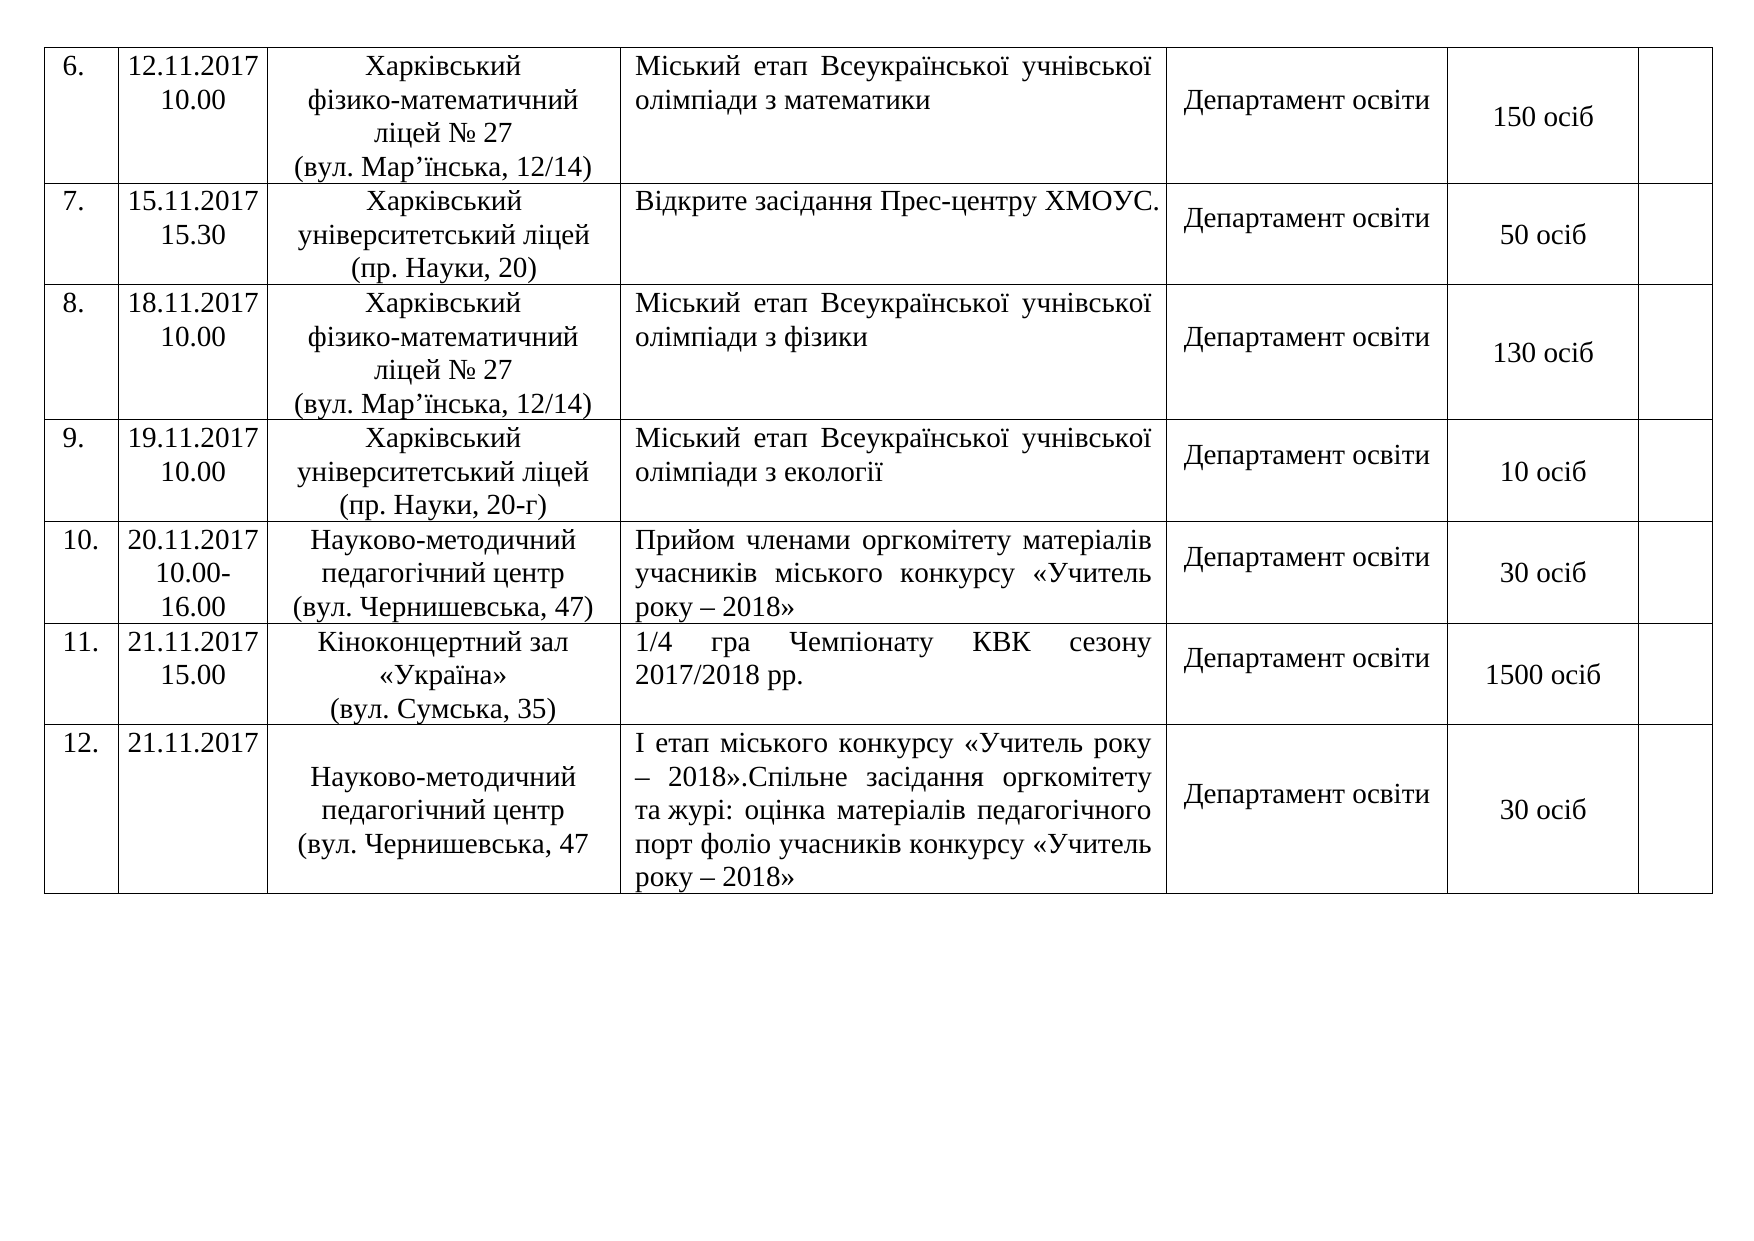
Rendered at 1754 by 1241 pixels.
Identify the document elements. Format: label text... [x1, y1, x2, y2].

table_cell 21.11.2017 [119, 725, 267, 893]
table_cell [1639, 420, 1712, 521]
table_cell [45, 420, 118, 521]
table_cell Науково-методичний педагогічний центр (вул. Чернишевська, 47 [268, 725, 620, 893]
table_cell 10 осіб [1448, 420, 1638, 521]
table_cell Міський етап Всеукраїнської учнівської олімпіади з математики [621, 48, 1166, 182]
table_cell [45, 725, 118, 893]
table_cell І етап міського конкурсу «Учитель року – 2018».Спільне засідання оргкомітету та журі: оцінка матеріалів педагогічного порт фоліо учасників конкурсу «Учитель року – 2018» [621, 725, 1166, 893]
table_cell 12.11.2017 10.00 [119, 48, 267, 182]
table_cell 1500 осіб [1448, 624, 1638, 724]
table_cell 30 осіб [1448, 725, 1638, 893]
table_cell Міський етап Всеукраїнської учнівської олімпіади з екології [621, 420, 1166, 521]
table_cell 18.11.2017 10.00 [119, 285, 267, 419]
table_cell Департамент освіти [1167, 624, 1447, 724]
table_cell Харківський фізико-математичний ліцей № 27 (вул. Мар’їнська, 12/14) [268, 48, 620, 182]
table_cell Департамент освіти [1167, 522, 1447, 623]
table_cell Харківський університетський ліцей (пр. Науки, 20-г) [268, 420, 620, 521]
table_cell [1639, 522, 1712, 623]
table_cell Науково-методичний педагогічний центр (вул. Чернишевська, 47) [268, 522, 620, 623]
table_cell Харківський університетський ліцей (пр. Науки, 20) [268, 184, 620, 284]
table_cell 130 осіб [1448, 285, 1638, 419]
table_cell 1/4 гра Чемпіонату КВК сезону 2017/2018 рр. [621, 624, 1166, 724]
table_cell Кіноконцертний зал «Україна» (вул. Сумська, 35) [268, 624, 620, 724]
table_cell 15.11.2017 15.30 [119, 184, 267, 284]
table_cell [45, 522, 118, 623]
table_cell [45, 48, 118, 182]
table_cell [1639, 624, 1712, 724]
table_cell [45, 184, 118, 284]
table_cell [1639, 48, 1712, 182]
table_cell [1639, 725, 1712, 893]
table_cell Департамент освіти [1167, 725, 1447, 893]
table_cell Відкрите засідання Прес-центру ХМОУС. [621, 184, 1166, 284]
table_cell Прийом членами оргкомітету матеріалів учасників міського конкурсу «Учитель року – 2018» [621, 522, 1166, 623]
table_cell 21.11.2017 15.00 [119, 624, 267, 724]
table_cell 150 осіб [1448, 48, 1638, 182]
table_cell [1639, 285, 1712, 419]
table_cell 30 осіб [1448, 522, 1638, 623]
table_cell Департамент освіти [1167, 184, 1447, 284]
table_cell Харківський фізико-математичний ліцей № 27 (вул. Мар’їнська, 12/14) [268, 285, 620, 419]
table_cell 50 осіб [1448, 184, 1638, 284]
table_cell [1639, 184, 1712, 284]
table_cell Департамент освіти [1167, 420, 1447, 521]
table_cell [45, 624, 118, 724]
table_cell 19.11.2017 10.00 [119, 420, 267, 521]
table_cell Департамент освіти [1167, 285, 1447, 419]
table_cell [45, 285, 118, 419]
table_cell Міський етап Всеукраїнської учнівської олімпіади з фізики [621, 285, 1166, 419]
table_cell Департамент освіти [1167, 48, 1447, 182]
table_cell 20.11.2017 10.00-16.00 [119, 522, 267, 623]
